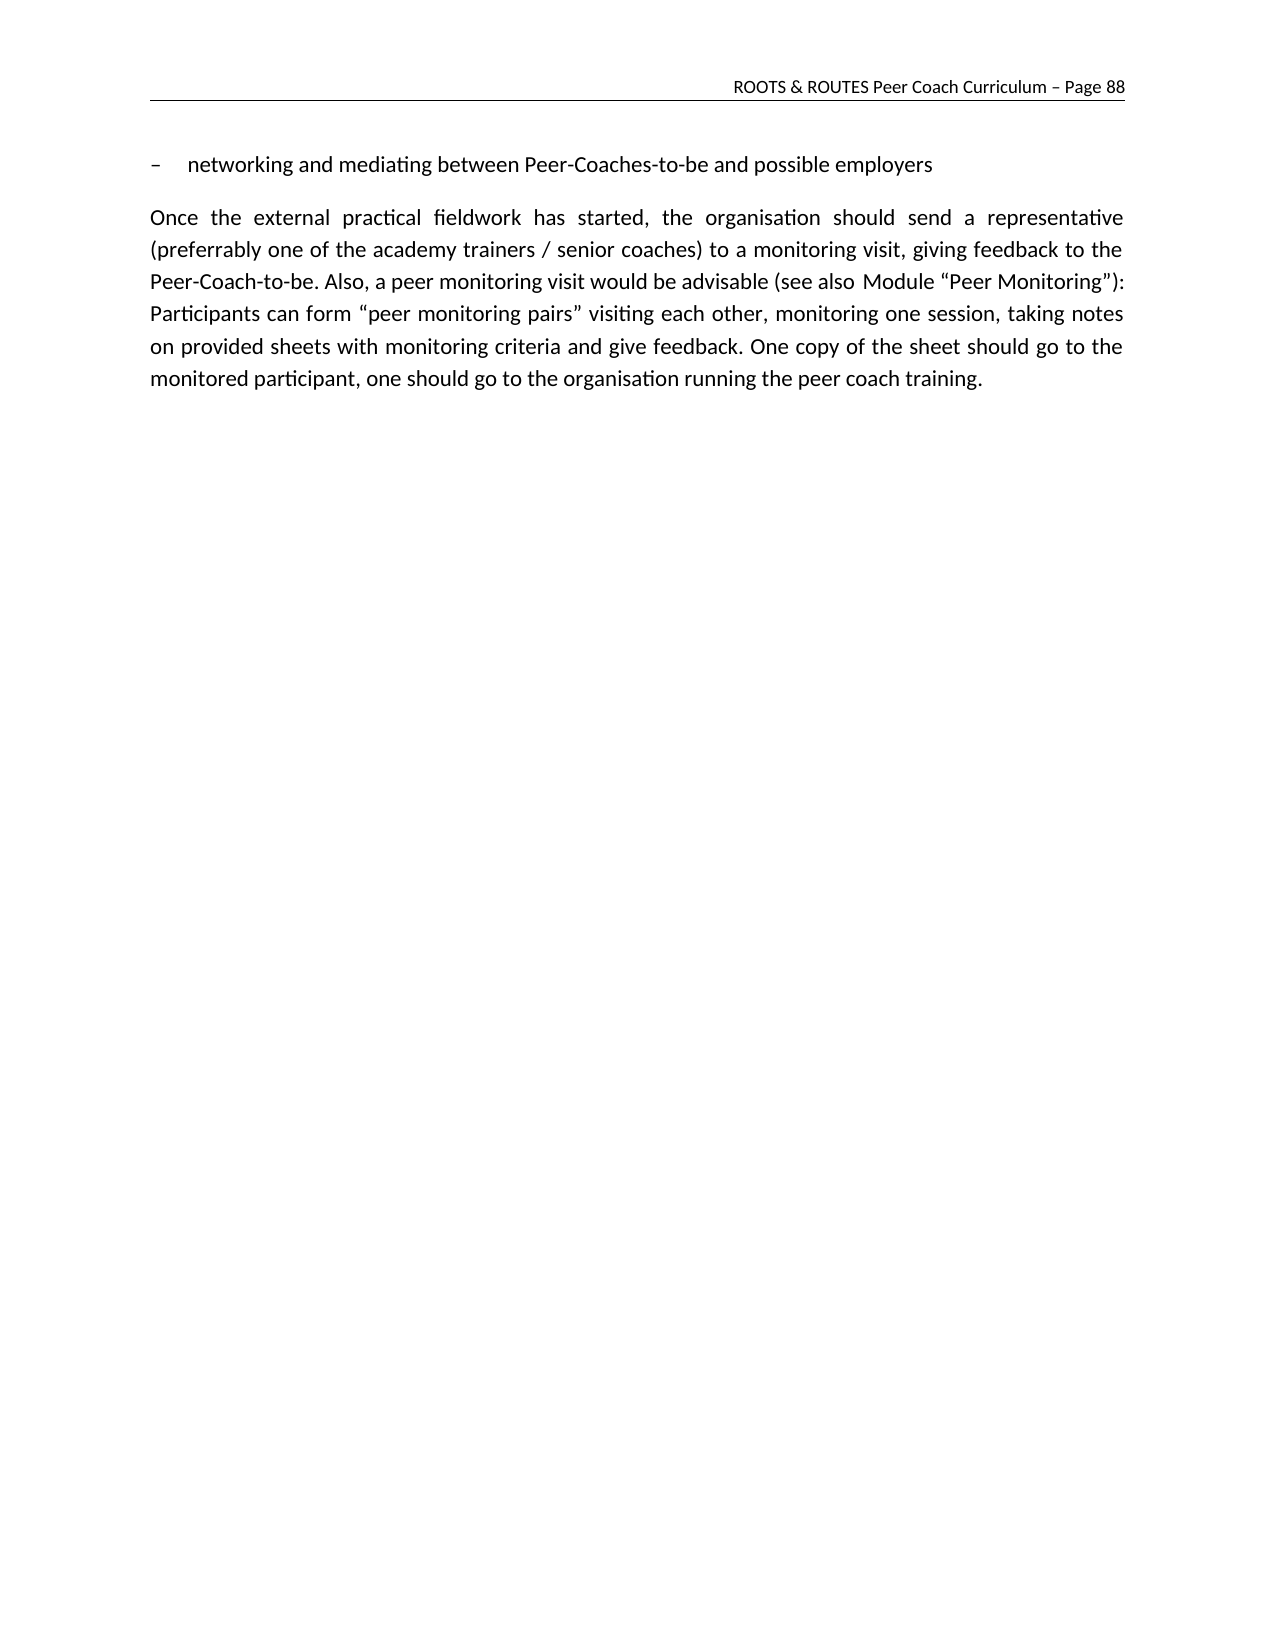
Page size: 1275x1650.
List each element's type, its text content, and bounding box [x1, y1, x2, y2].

text Once the external practical fieldwork has started, the organisation should send a representative (preferrably one of the academy trainers / senior coaches) to a monitoring visit, giving feedback to the Peer-Coach-to-be. Also, a peer monitoring visit would be advisable (see also Module “Peer Monitoring”): Participants can form “peer monitoring pairs” visiting each other, monitoring one session, taking notes on provided sheets with monitoring criteria and give feedback. One copy of the sheet should go to the monitored participant, one should go to the organisation running the peer coach training. [150, 203, 1125, 392]
list networking and mediating between Peer-Coaches-to-be and possible employers [150, 150, 1125, 178]
